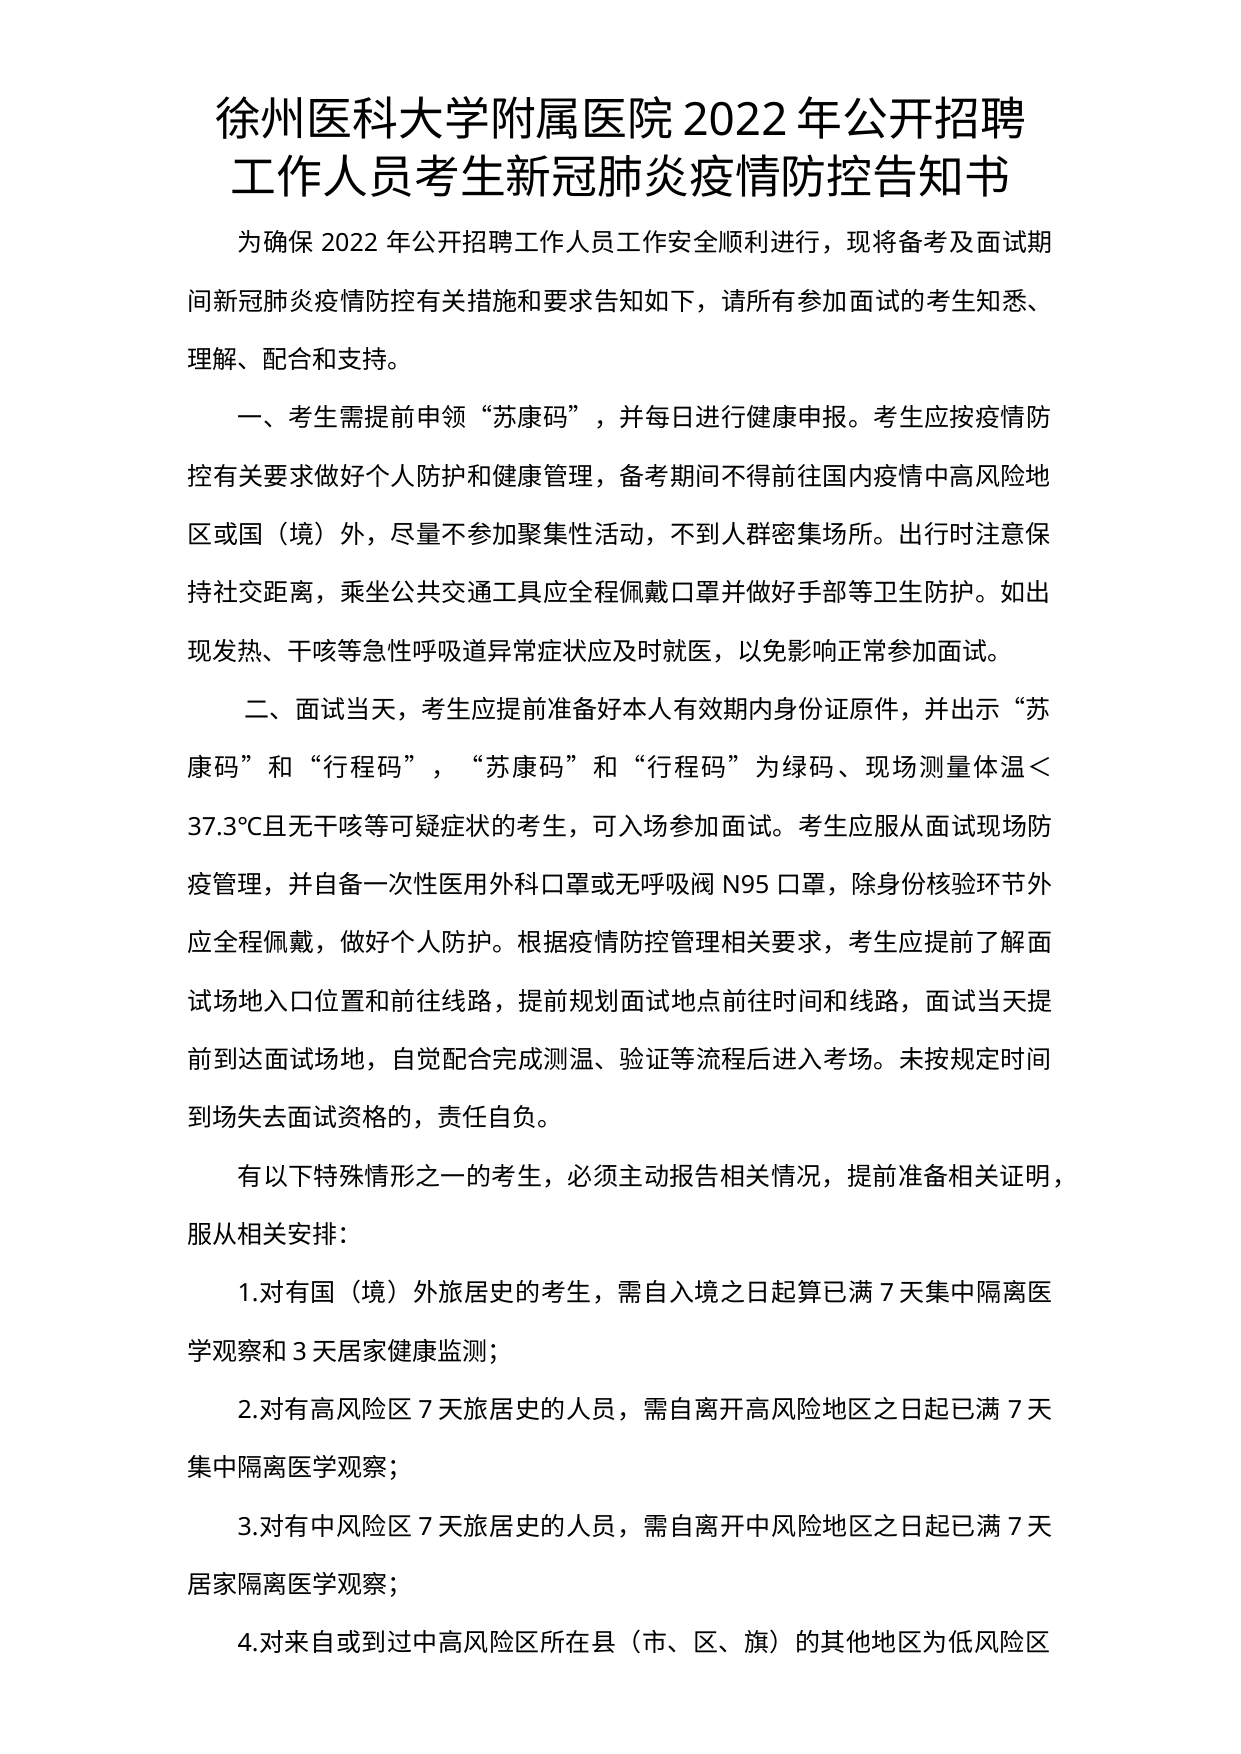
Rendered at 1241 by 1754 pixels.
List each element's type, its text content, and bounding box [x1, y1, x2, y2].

text 一、考生需提前申领“苏康码”，并每日进行健康申报。考生应按疫情防控有关要求做好个人防护和健康管理，备考期间不得前往国内疫情中高风险地区或国（境）外，尽量不参加聚集性活动，不到人群密集场所。出行时注意保持社交距离，乘坐公共交通工具应全程佩戴口罩并做好手部等卫生防护。如出现发热、干咳等急性呼吸道异常症状应及时就医，以免影响正常参加面试。 [187, 380, 1053, 672]
text 为确保 2022 年公开招聘工作人员工作安全顺利进行，现将备考及面试期间新冠肺炎疫情防控有关措施和要求告知如下，请所有参加面试的考生知悉、理解、配合和支持。 [187, 205, 1053, 380]
text 二、面试当天，考生应提前准备好本人有效期内身份证原件，并出示“苏康码”和“行程码”，“苏康码”和“行程码”为绿码、现场测量体温＜37.3℃且无干咳等可疑症状的考生，可入场参加面试。考生应服从面试现场防疫管理，并自备一次性医用外科口罩或无呼吸阀 N95 口罩，除身份核验环节外应全程佩戴，做好个人防护。根据疫情防控管理相关要求，考生应提前了解面试场地入口位置和前往线路，提前规划面试地点前往时间和线路，面试当天提前到达面试场地，自觉配合完成测温、验证等流程后进入考场。未按规定时间到场失去面试资格的，责任自负。 [187, 672, 1053, 1138]
text 有以下特殊情形之一的考生，必须主动报告相关情况，提前准备相关证明，服从相关安排： [187, 1138, 1053, 1255]
text 2.对有高风险区7天旅居史的人员，需自离开高风险地区之日起已满7天集中隔离医学观察； [187, 1372, 1053, 1488]
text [187, 1605, 1053, 1663]
text 工作人员考生新冠肺炎疫情防控告知书 [187, 147, 1053, 205]
text 徐州医科大学附属医院2022年公开招聘 [187, 88, 1053, 147]
text 3.对有中风险区7天旅居史的人员，需自离开中风险地区之日起已满7天居家隔离医学观察； [187, 1488, 1053, 1605]
text 1.对有国（境）外旅居史的考生，需自入境之日起算已满7天集中隔离医学观察和3天居家健康监测； [187, 1255, 1053, 1372]
